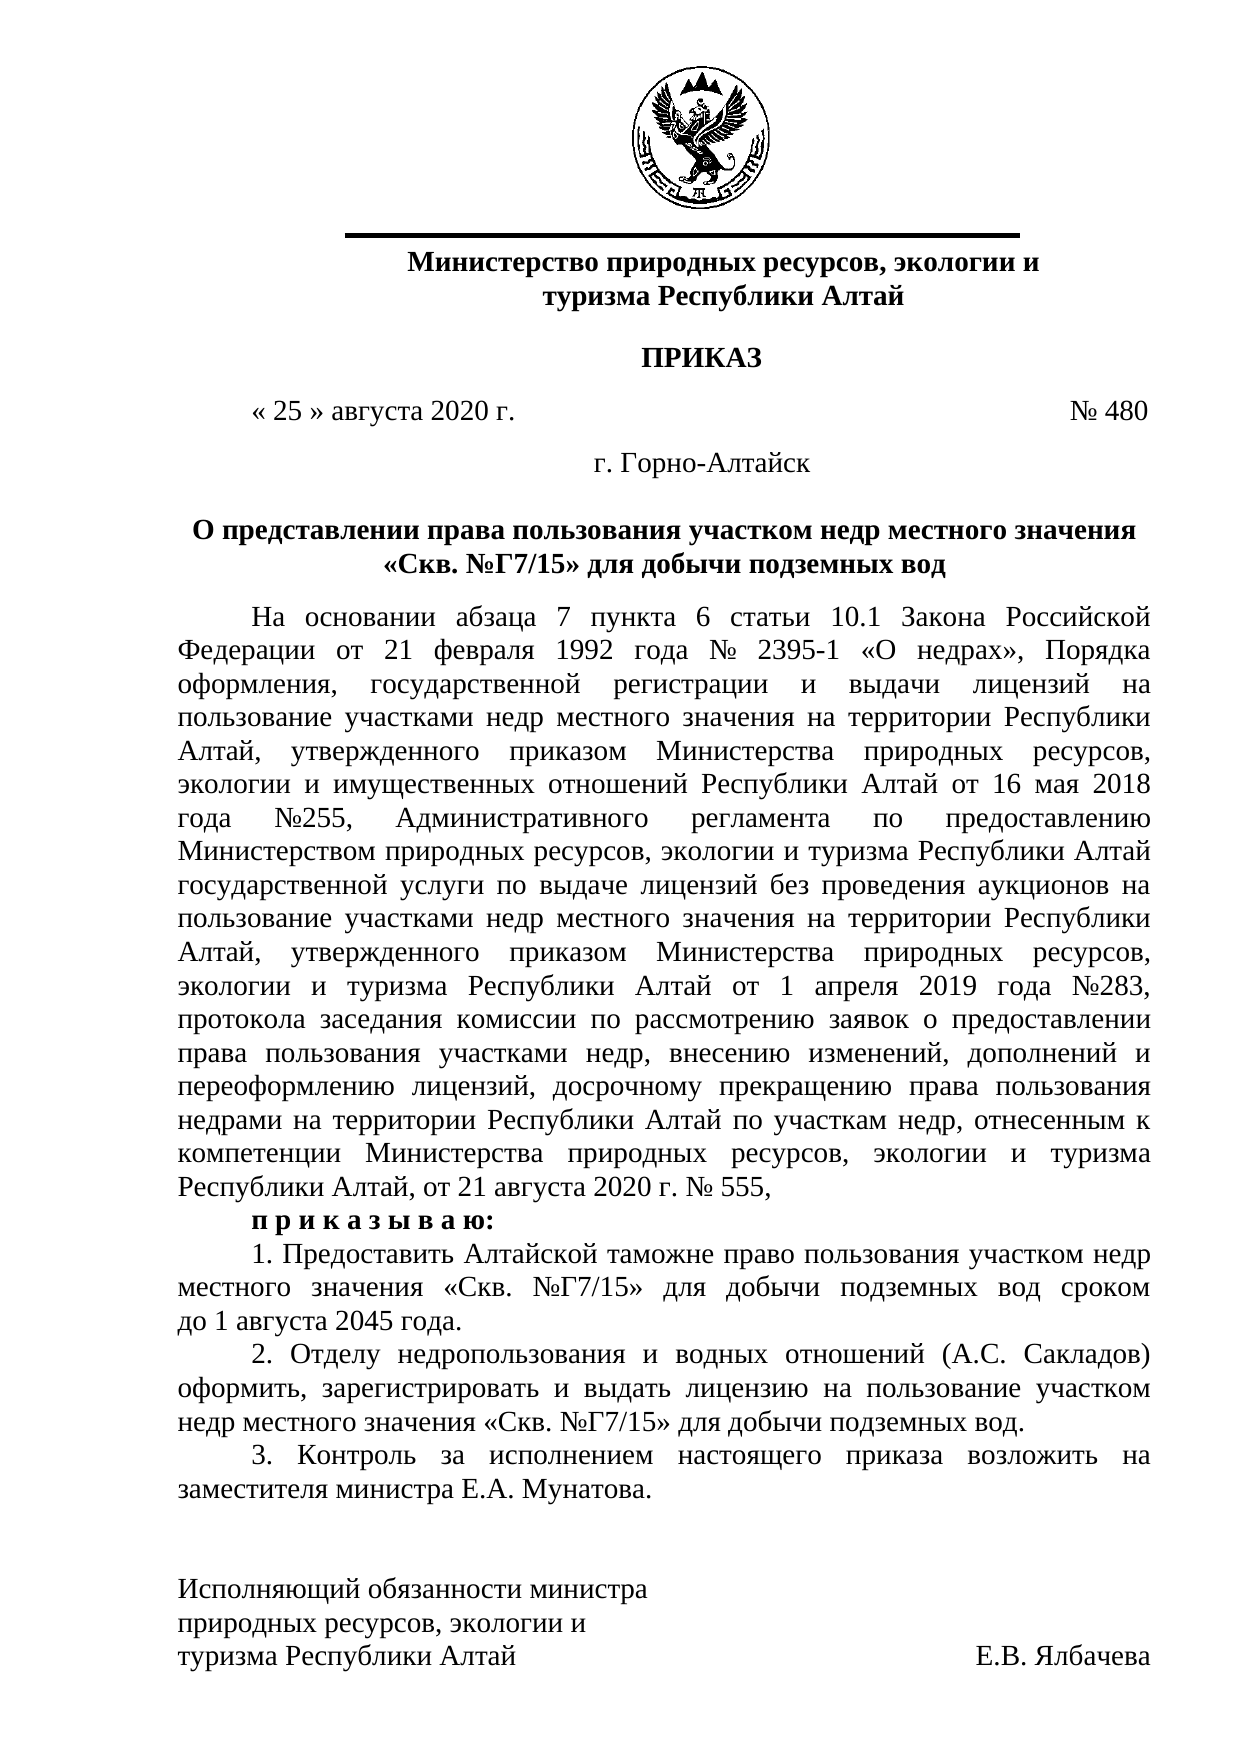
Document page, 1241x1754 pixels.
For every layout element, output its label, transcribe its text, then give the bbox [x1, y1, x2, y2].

text 3. Контроль за исполнением настоящего приказа возложить на заместителя министра Е.А. Мунатова. [177, 1437, 1152, 1504]
text туризма Республики Алтай [177, 278, 1196, 311]
text Министерство природных ресурсов, экологии и [177, 244, 1196, 278]
text О представлении права пользования участком недр местного значения «Скв. №Г7/15» для добычи подземных вод [177, 512, 1152, 579]
text 2. Отделу недропользования и водных отношений (А.С. Сакладов) оформить, зарегистрировать и выдать лицензию на пользование участком недр местного значения «Скв. №Г7/15» для добычи подземных вод. [177, 1337, 1152, 1437]
text г. Горно-Алтайск [177, 445, 1152, 479]
text ПРИКАЗ [177, 340, 1152, 373]
text туризма Республики Алтай Е.В. Ялбачева [177, 1638, 1152, 1672]
picture [627, 59, 776, 216]
text На основании абзаца 7 пункта 6 статьи 10.1 Закона Российской Федерации от 21 февраля 1992 года № 2395-1 «О недрах», Порядка оформления, государственной регистрации и выдачи лицензий на пользование участками недр местного значения на территории Республики Алтай, утвержденного приказом Министерства природных ресурсов, экологии и имущественных отношений Республики Алтай от 16 мая 2018 года №255, Административного регламента по предоставлению Министерством природных ресурсов, экологии и туризма Республики Алтай государственной услуги по выдаче лицензий без проведения аукционов на пользование участками недр местного значения на территории Республики Алтай, утвержденного приказом Министерства природных ресурсов, экологии и туризма Республики Алтай от 1 апреля 2019 года №283, протокола заседания комиссии по рассмотрению заявок о предоставлении права пользования участками недр, внесению изменений, дополнений и переоформлению лицензий, досрочному прекращению права пользования недрами на территории Республики Алтай по участкам недр, отнесенным к компетенции Министерства природных ресурсов, экологии и туризма Республики Алтай, от 21 августа 2020 г. № 555, [177, 599, 1152, 1202]
text « 25 » августа 2020 г. № 480 [177, 393, 1152, 426]
text п р и к а з ы в а ю: [177, 1202, 1152, 1236]
text 1. Предоставить Алтайской таможне право пользования участком недр местного значения «Скв. №Г7/15» для добычи подземных вод сроком до 1 августа 2045 года. [177, 1236, 1152, 1337]
text Исполняющий обязанности министра [177, 1571, 1152, 1605]
text природных ресурсов, экологии и [177, 1605, 1152, 1638]
